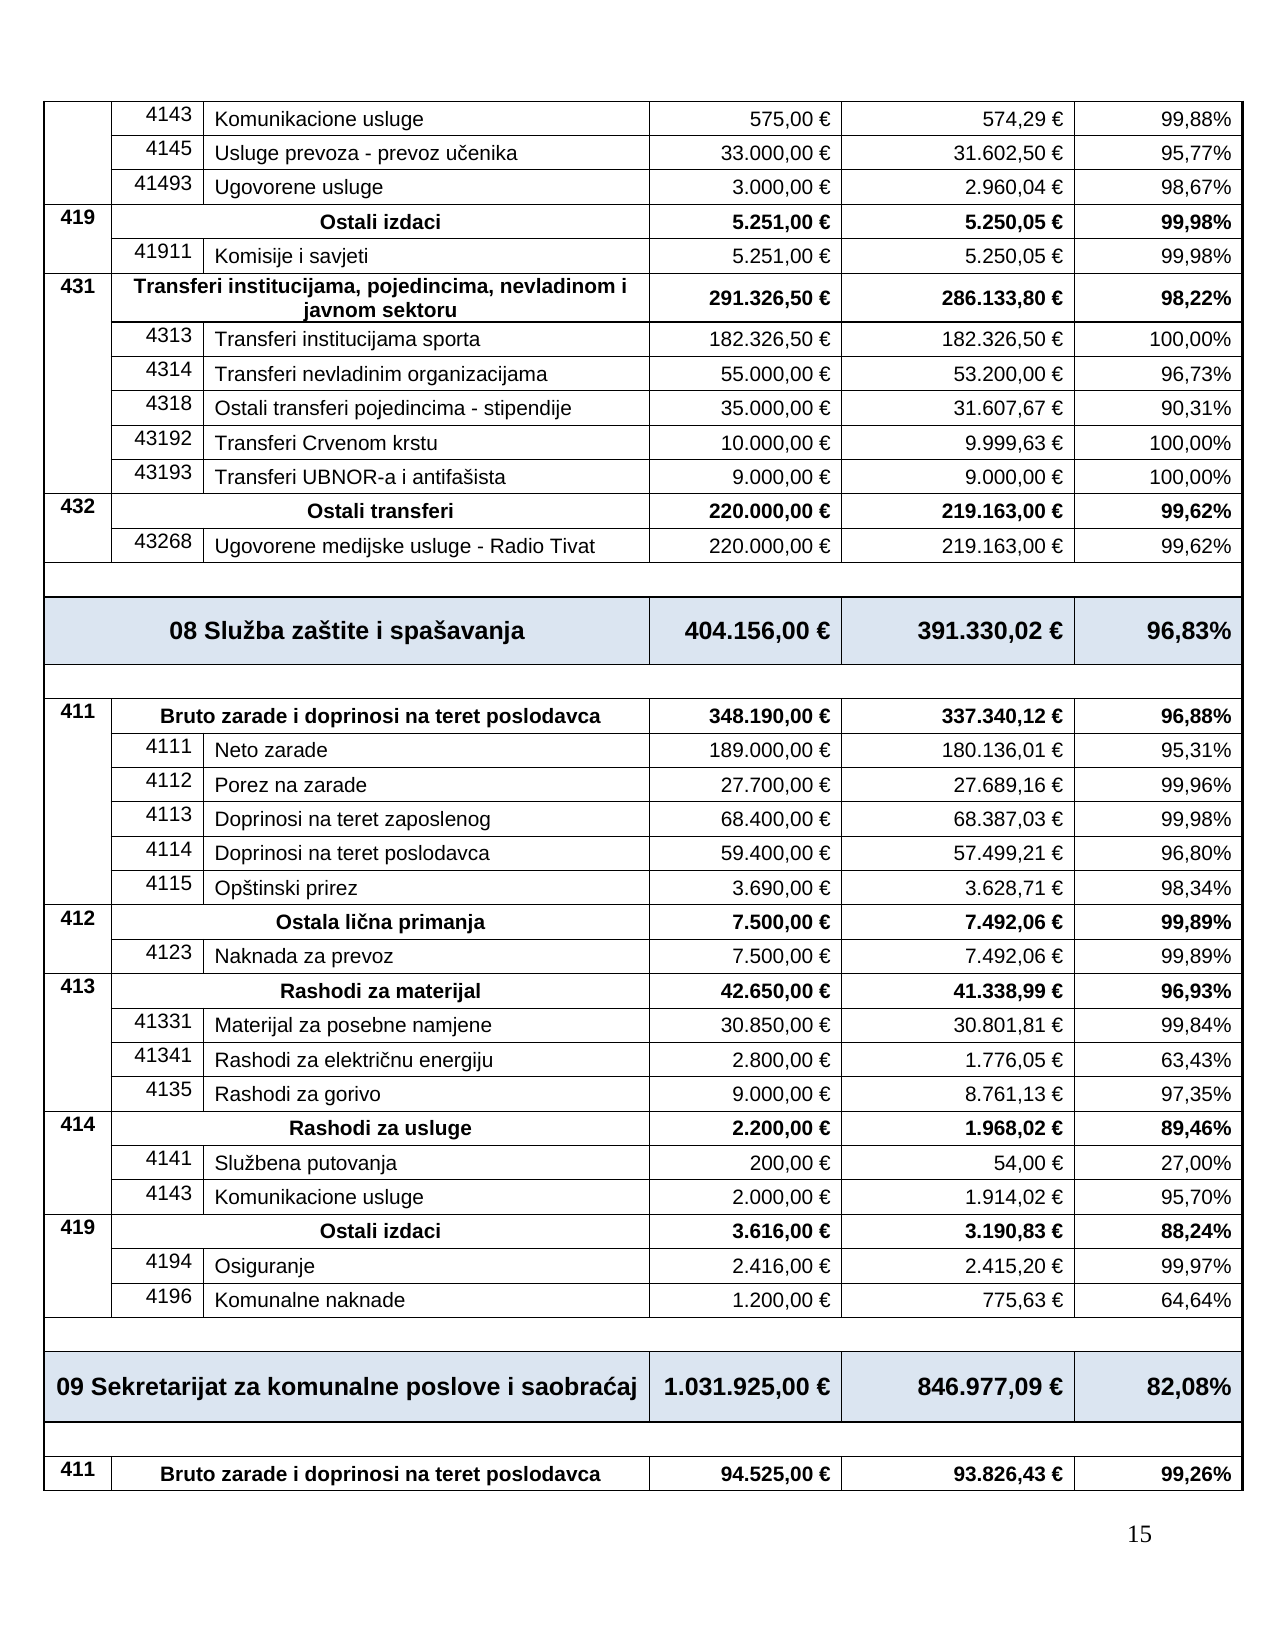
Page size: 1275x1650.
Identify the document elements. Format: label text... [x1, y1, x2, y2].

table_cell 99,84% [1075, 1009, 1241, 1042]
table_cell 7.500,00 € [650, 905, 841, 939]
table_cell 53.200,00 € [842, 357, 1074, 390]
table_cell [45, 665, 1241, 698]
table_cell 1.200,00 € [650, 1284, 841, 1317]
table_cell 59.400,00 € [650, 837, 841, 870]
table_cell Transferi UBNOR-a i antifašista [204, 460, 649, 493]
table_cell 31.607,67 € [842, 391, 1074, 424]
table_cell 182.326,50 € [842, 323, 1074, 356]
table_cell 1.914,02 € [842, 1180, 1074, 1214]
table_cell 68.387,03 € [842, 802, 1074, 836]
table_cell 4111 [112, 734, 203, 767]
table_cell 4313 [112, 323, 203, 356]
table_cell Doprinosi na teret poslodavca [204, 837, 649, 870]
table_cell 286.133,80 € [842, 274, 1074, 321]
table_cell 404.156,00 € [650, 598, 841, 664]
table_cell 9.000,00 € [842, 460, 1074, 493]
table_cell 08 Služba zaštite i spašavanja [45, 598, 649, 664]
table_cell 99,62% [1075, 494, 1241, 528]
table_cell 42.650,00 € [650, 974, 841, 1007]
table_cell 7.492,06 € [842, 905, 1074, 939]
table_cell 55.000,00 € [650, 357, 841, 390]
table_cell Komisije i savjeti [204, 239, 649, 272]
table_cell 99,98% [1075, 802, 1241, 836]
table_cell 180.136,01 € [842, 734, 1074, 767]
table_cell Porez na zarade [204, 768, 649, 801]
table_cell Usluge prevoza - prevoz učenika [204, 136, 649, 169]
table_cell Ostali izdaci [112, 1215, 649, 1248]
table_cell 4141 [112, 1146, 203, 1179]
table_cell 4112 [112, 768, 203, 801]
table_cell 99,98% [1075, 205, 1241, 238]
table_cell 30.801,81 € [842, 1009, 1074, 1042]
table_cell 3.000,00 € [650, 170, 841, 204]
table_cell 09 Sekretarijat za komunalne poslove i saobraćaj [45, 1352, 649, 1421]
table_cell 2.800,00 € [650, 1043, 841, 1076]
table_cell 574,29 € [842, 102, 1074, 135]
table_cell Rashodi za usluge [112, 1112, 649, 1145]
table_cell Transferi institucijama, pojedincima, nevladinom i javnom sektoru [112, 274, 649, 321]
table_cell 3.616,00 € [650, 1215, 841, 1248]
table_cell Naknada za prevoz [204, 940, 649, 973]
table_cell 100,00% [1075, 323, 1241, 356]
table_cell 411 [45, 1457, 111, 1490]
table_cell 99,26% [1075, 1457, 1241, 1490]
table_cell 94.525,00 € [650, 1457, 841, 1490]
table_cell 33.000,00 € [650, 136, 841, 169]
table_cell 9.999,63 € [842, 426, 1074, 459]
table_cell 99,62% [1075, 529, 1241, 562]
table_cell 4196 [112, 1284, 203, 1317]
table_cell 2.416,00 € [650, 1249, 841, 1282]
table_cell 27,00% [1075, 1146, 1241, 1179]
table_cell 99,89% [1075, 940, 1241, 973]
table_cell 419 [45, 205, 111, 272]
table_cell 1.968,02 € [842, 1112, 1074, 1145]
table_cell 189.000,00 € [650, 734, 841, 767]
table_cell Osiguranje [204, 1249, 649, 1282]
table_cell 100,00% [1075, 426, 1241, 459]
table_cell Ugovorene medijske usluge - Radio Tivat [204, 529, 649, 562]
table_cell 98,67% [1075, 170, 1241, 204]
table_cell 100,00% [1075, 460, 1241, 493]
table_cell 41911 [112, 239, 203, 272]
table_cell 4135 [112, 1077, 203, 1111]
table_cell 31.602,50 € [842, 136, 1074, 169]
table_cell 41.338,99 € [842, 974, 1074, 1007]
table_cell 1.776,05 € [842, 1043, 1074, 1076]
table_cell 391.330,02 € [842, 598, 1074, 664]
table_cell 4123 [112, 940, 203, 973]
table_cell 10.000,00 € [650, 426, 841, 459]
table_cell 8.761,13 € [842, 1077, 1074, 1111]
table_cell Ostali transferi pojedincima - stipendije [204, 391, 649, 424]
table_cell 2.200,00 € [650, 1112, 841, 1145]
table_cell Komunalne naknade [204, 1284, 649, 1317]
table_cell 846.977,09 € [842, 1352, 1074, 1421]
table_cell [45, 1423, 1241, 1456]
table_cell 57.499,21 € [842, 837, 1074, 870]
table_cell 4318 [112, 391, 203, 424]
table_cell 96,83% [1075, 598, 1241, 664]
table_cell 43192 [112, 426, 203, 459]
table_cell [45, 1318, 1241, 1351]
table_cell 3.690,00 € [650, 871, 841, 904]
table_cell Transferi Crvenom krstu [204, 426, 649, 459]
table_cell Ostali transferi [112, 494, 649, 528]
table_cell 4143 [112, 1180, 203, 1214]
table_cell 412 [45, 905, 111, 973]
table_cell 414 [45, 1112, 111, 1214]
table_cell 96,88% [1075, 699, 1241, 732]
table_cell 35.000,00 € [650, 391, 841, 424]
table_cell Službena putovanja [204, 1146, 649, 1179]
table_cell Bruto zarade i doprinosi na teret poslodavca [112, 1457, 649, 1490]
table_cell 95,31% [1075, 734, 1241, 767]
table_cell 413 [45, 974, 111, 1111]
table_cell 98,34% [1075, 871, 1241, 904]
table_cell Neto zarade [204, 734, 649, 767]
table_cell 95,70% [1075, 1180, 1241, 1214]
table_cell 96,73% [1075, 357, 1241, 390]
table_cell 90,31% [1075, 391, 1241, 424]
table_cell 97,35% [1075, 1077, 1241, 1111]
table_cell Komunikacione usluge [204, 1180, 649, 1214]
table_cell 4113 [112, 802, 203, 836]
table_cell Ugovorene usluge [204, 170, 649, 204]
table_cell 575,00 € [650, 102, 841, 135]
table_cell Opštinski prirez [204, 871, 649, 904]
table_cell Materijal za posebne namjene [204, 1009, 649, 1042]
table_cell 43193 [112, 460, 203, 493]
table_cell 4194 [112, 1249, 203, 1282]
table_cell 1.031.925,00 € [650, 1352, 841, 1421]
table_cell 96,93% [1075, 974, 1241, 1007]
table_cell 4143 [112, 102, 203, 135]
table_cell 43268 [112, 529, 203, 562]
table_cell 3.190,83 € [842, 1215, 1074, 1248]
table_cell Komunikacione usluge [204, 102, 649, 135]
table_cell 348.190,00 € [650, 699, 841, 732]
table_cell 432 [45, 494, 111, 562]
table_cell Ostali izdaci [112, 205, 649, 238]
table_cell 411 [45, 699, 111, 904]
table_cell Rashodi za električnu energiju [204, 1043, 649, 1076]
table_cell 337.340,12 € [842, 699, 1074, 732]
table_cell 4145 [112, 136, 203, 169]
table_cell 5.251,00 € [650, 239, 841, 272]
table_cell 41493 [112, 170, 203, 204]
table_cell 7.500,00 € [650, 940, 841, 973]
table_cell 775,63 € [842, 1284, 1074, 1317]
table_cell 98,22% [1075, 274, 1241, 321]
table_cell 99,98% [1075, 239, 1241, 272]
table_cell 89,46% [1075, 1112, 1241, 1145]
table_cell 219.163,00 € [842, 529, 1074, 562]
table_cell 2.000,00 € [650, 1180, 841, 1214]
table_cell Doprinosi na teret zaposlenog [204, 802, 649, 836]
table_cell 88,24% [1075, 1215, 1241, 1248]
table_cell 96,80% [1075, 837, 1241, 870]
table_cell 54,00 € [842, 1146, 1074, 1179]
table_cell Transferi institucijama sporta [204, 323, 649, 356]
table_cell 291.326,50 € [650, 274, 841, 321]
table_cell 27.700,00 € [650, 768, 841, 801]
table_cell 7.492,06 € [842, 940, 1074, 973]
table_cell 2.415,20 € [842, 1249, 1074, 1282]
table_cell 9.000,00 € [650, 1077, 841, 1111]
table_cell 63,43% [1075, 1043, 1241, 1076]
table_cell 220.000,00 € [650, 494, 841, 528]
table_cell 220.000,00 € [650, 529, 841, 562]
table_cell 41331 [112, 1009, 203, 1042]
table_cell 95,77% [1075, 136, 1241, 169]
table_cell 99,89% [1075, 905, 1241, 939]
table_cell 93.826,43 € [842, 1457, 1074, 1490]
table_cell 4115 [112, 871, 203, 904]
table_cell 182.326,50 € [650, 323, 841, 356]
table_cell 27.689,16 € [842, 768, 1074, 801]
table_cell Transferi nevladinim organizacijama [204, 357, 649, 390]
table_cell 200,00 € [650, 1146, 841, 1179]
table_cell 431 [45, 274, 111, 493]
table_cell 64,64% [1075, 1284, 1241, 1317]
table_cell 5.251,00 € [650, 205, 841, 238]
table_cell 419 [45, 1215, 111, 1317]
table_cell 99,96% [1075, 768, 1241, 801]
table_cell 82,08% [1075, 1352, 1241, 1421]
table_cell 68.400,00 € [650, 802, 841, 836]
table_cell 4114 [112, 837, 203, 870]
table_cell 3.628,71 € [842, 871, 1074, 904]
table_cell 99,97% [1075, 1249, 1241, 1282]
table_cell 5.250,05 € [842, 239, 1074, 272]
table_cell Rashodi za gorivo [204, 1077, 649, 1111]
table_cell 9.000,00 € [650, 460, 841, 493]
table_cell 41341 [112, 1043, 203, 1076]
table_cell 2.960,04 € [842, 170, 1074, 204]
table_cell Rashodi za materijal [112, 974, 649, 1007]
table_cell 5.250,05 € [842, 205, 1074, 238]
table_cell 4314 [112, 357, 203, 390]
table_cell Ostala lična primanja [112, 905, 649, 939]
table_cell 99,88% [1075, 102, 1241, 135]
table_cell 219.163,00 € [842, 494, 1074, 528]
table_cell Bruto zarade i doprinosi na teret poslodavca [112, 699, 649, 732]
table_cell 30.850,00 € [650, 1009, 841, 1042]
table_cell [45, 563, 1241, 596]
